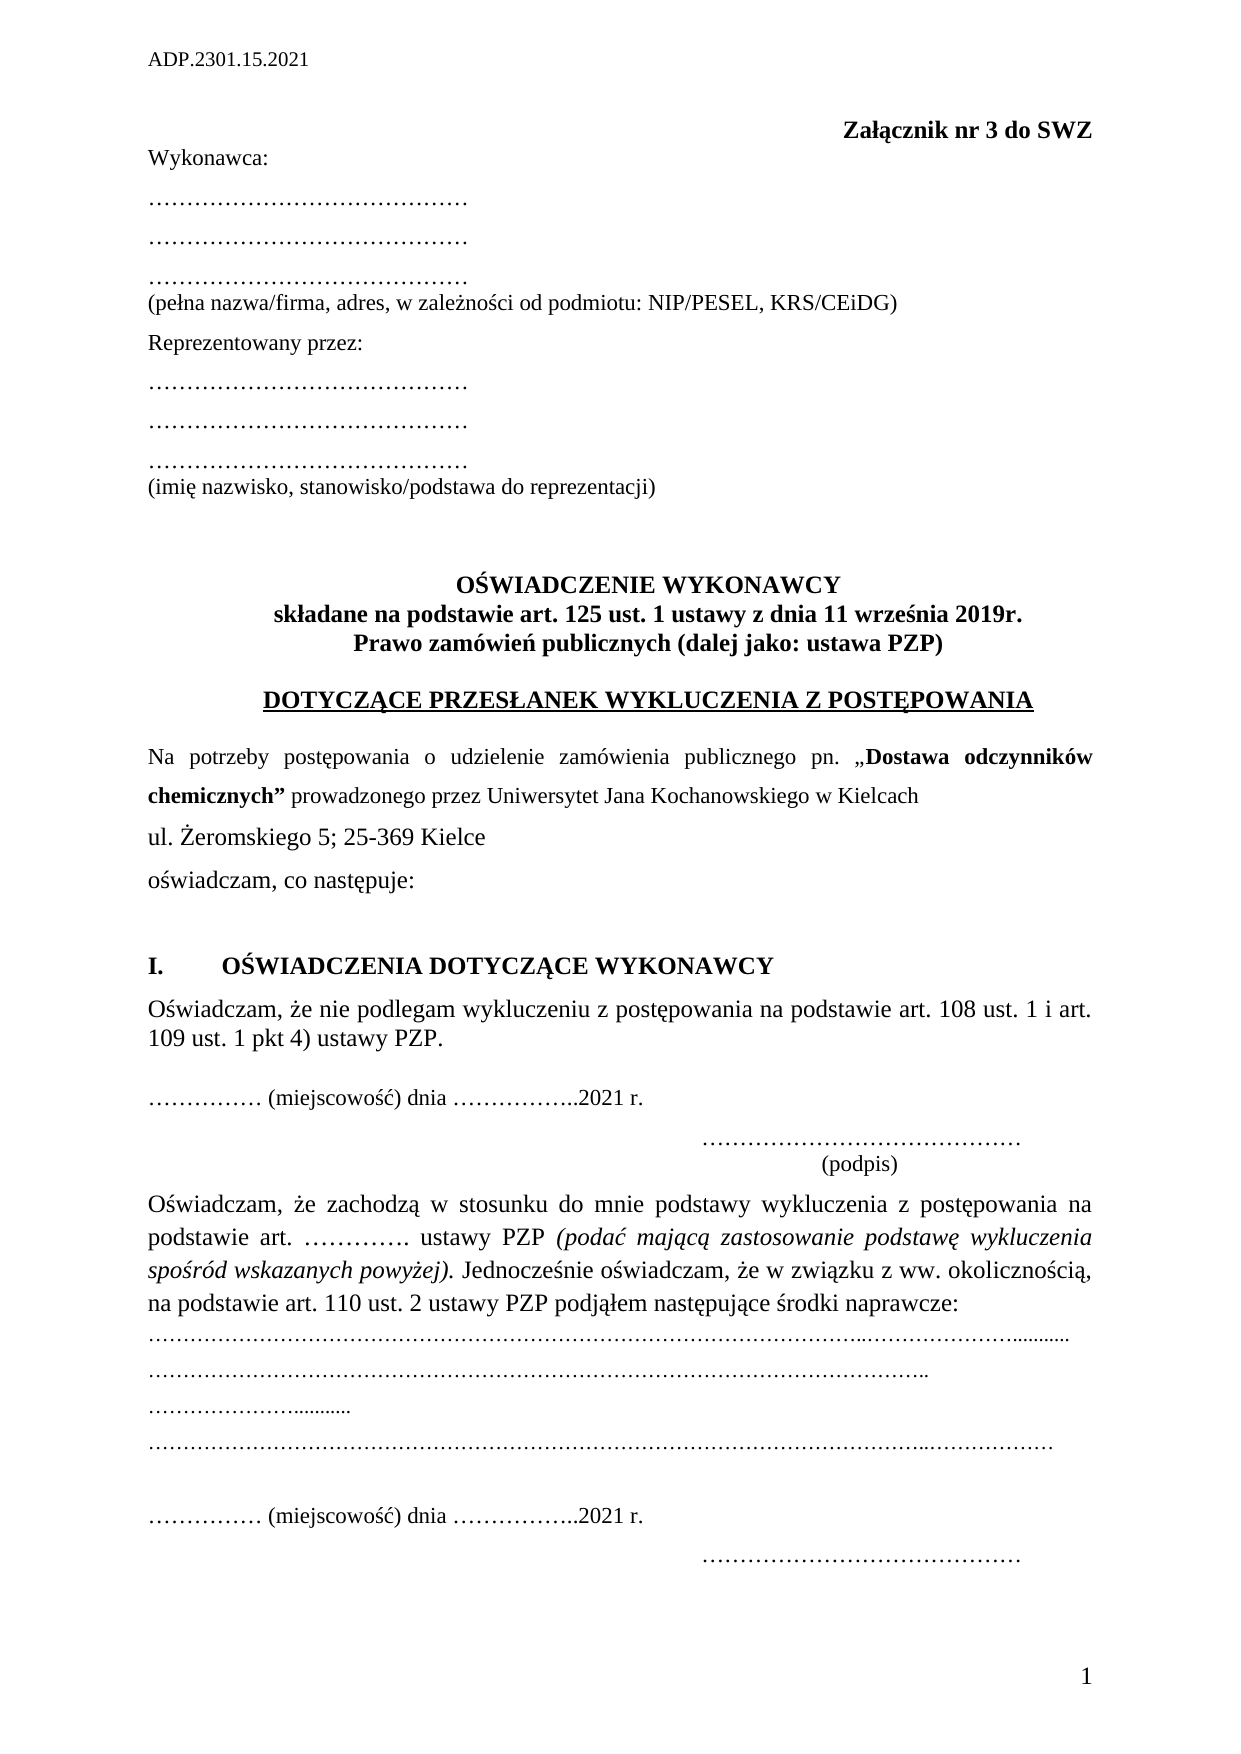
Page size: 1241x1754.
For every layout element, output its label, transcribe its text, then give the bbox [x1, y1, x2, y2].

text …………… (miejscowość) dnia ……………..2021 r. [148, 1502, 1093, 1528]
text (pełna nazwa/firma, adres, w zależności od podmiotu: NIP/PESEL, KRS/CEiDG) [148, 289, 1093, 316]
text Na potrzeby postępowania o udzielenie zamówienia publicznego pn. „Dostawa odczynników chemicznych” prowadzonego przez Uniwersytet Jana Kochanowskiego w Kielcach [148, 743, 1093, 809]
text …………………………………… [204, 1124, 1093, 1150]
text …………………………………… [148, 447, 1093, 473]
text Prawo zamówień publicznych (dalej jako: ustawa PZP) [204, 628, 1093, 657]
text oświadczam, co następuje: [148, 865, 1093, 894]
text …………………………………… [148, 368, 1093, 394]
text Wykonawca: [148, 144, 1093, 171]
text ul. Żeromskiego 5; 25-369 Kielce [148, 822, 1093, 851]
text Załącznik nr 3 do SWZ [148, 116, 1093, 144]
text …………………………………… [148, 223, 1093, 250]
text …………………………………… [204, 1541, 1093, 1568]
text …………………………………… [148, 263, 1093, 289]
text składane na podstawie art. 125 ust. 1 ustawy z dnia 11 września 2019r. [204, 599, 1093, 628]
text …………………………………… [148, 184, 1093, 210]
text (imię nazwisko, stanowisko/podstawa do reprezentacji) [148, 473, 1093, 500]
text Oświadczam, że nie podlegam wykluczeniu z postępowania na podstawie art. 108 ust. 1 i art. 109 ust. 1 pkt 4) ustawy PZP. [148, 994, 1093, 1052]
text …………………………………… [148, 408, 1093, 434]
text Oświadczam, że zachodzą w stosunku do mnie podstawy wykluczenia z postępowania na podstawie art. …………. ustawy PZP (podać mającą zastosowanie podstawę wykluczenia spośród wskazanych powyżej). Jednocześnie oświadczam, że w związku z ww. okolicznością, na podstawie art. 110 ust. 2 ustawy PZP podjąłem następujące środki naprawcze: [148, 1189, 1093, 1317]
list OŚWIADCZENIA DOTYCZĄCE WYKONAWCY [148, 951, 1093, 980]
text (podpis) [204, 1150, 1093, 1176]
text …………… (miejscowość) dnia ……………..2021 r. [148, 1084, 1093, 1111]
text Reprezentowany przez: [148, 329, 1093, 355]
text DOTYCZĄCE PRZESŁANEK WYKLUCZENIA Z POSTĘPOWANIA [204, 685, 1093, 714]
text OŚWIADCZENIE WYKONAWCY [204, 570, 1093, 599]
text …………………………………………………………………………………………..…………………...........…………………………………………………………………………………………………..…………………...........…………………………………………………………………………………………………..……………… [148, 1322, 1093, 1454]
